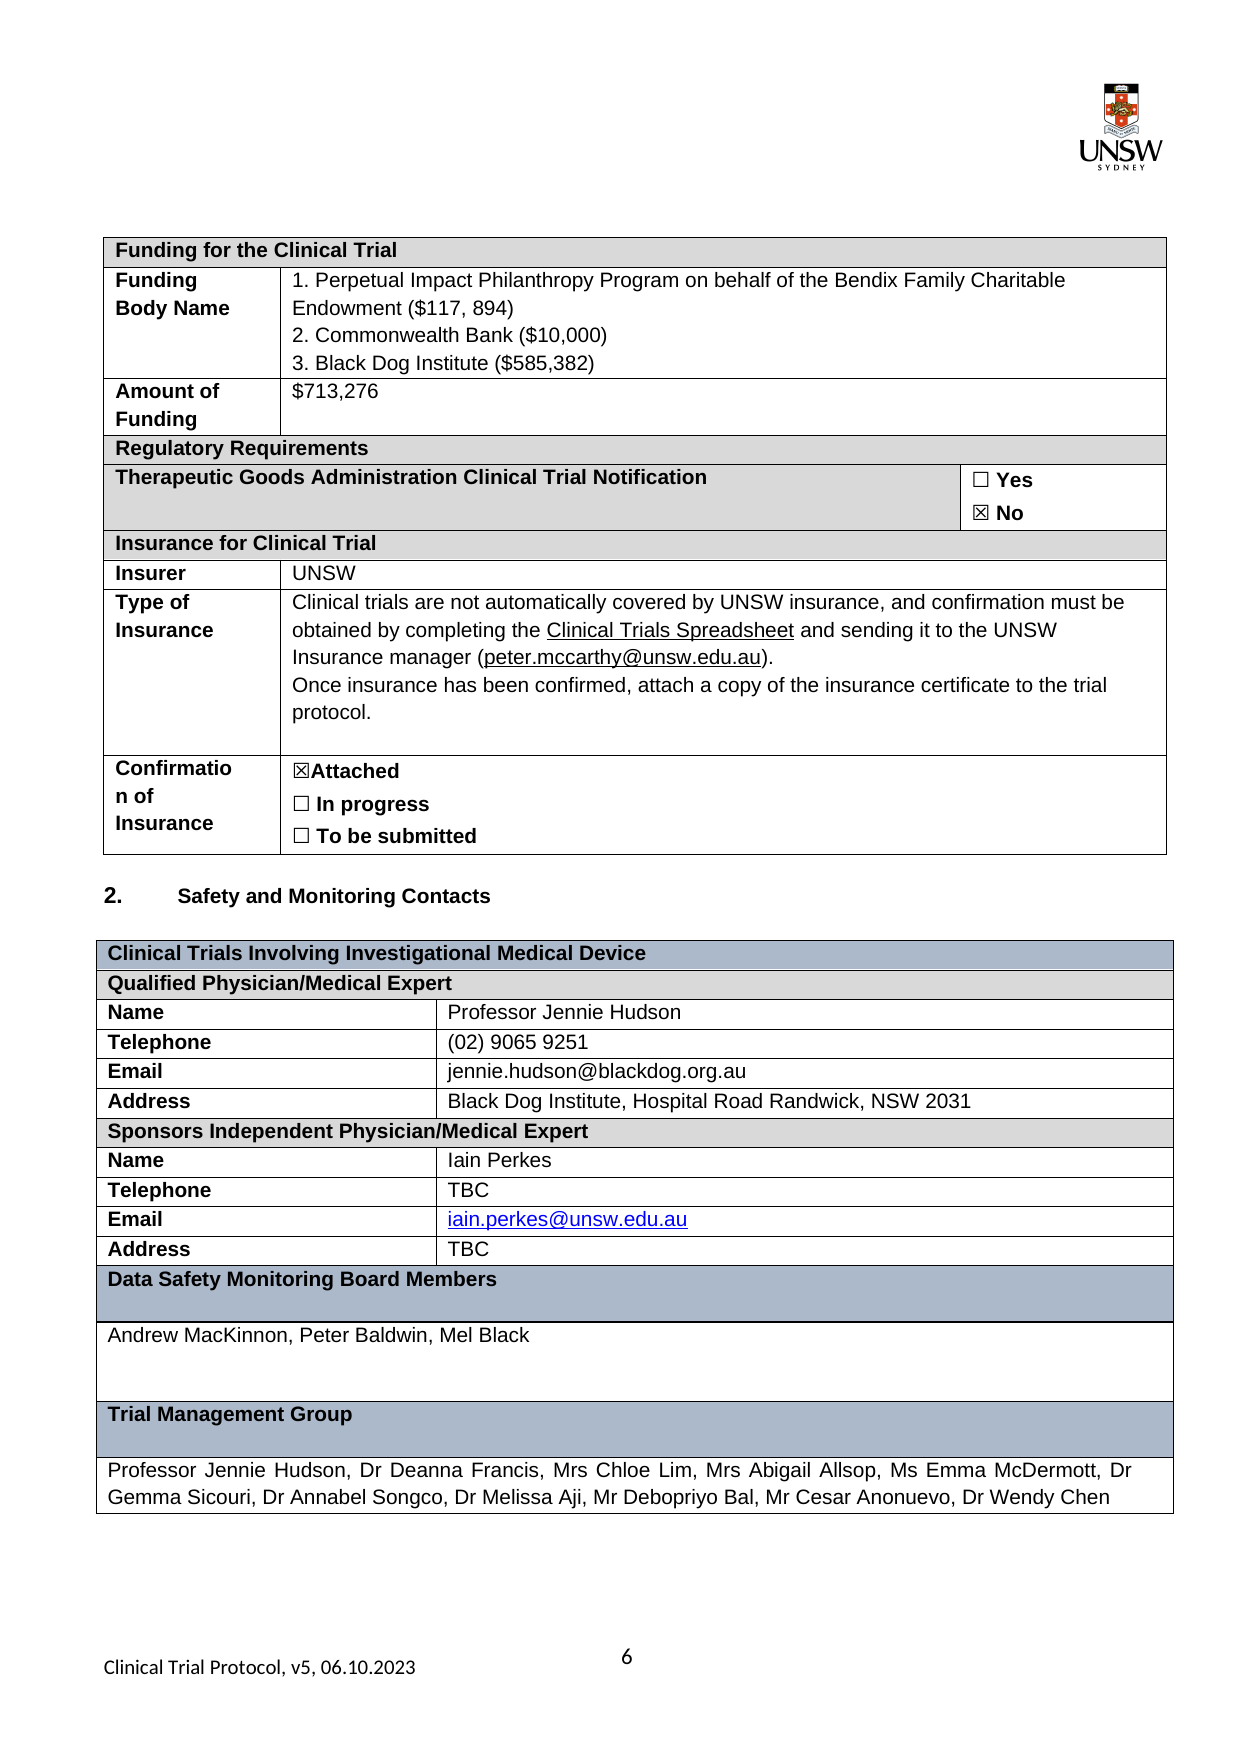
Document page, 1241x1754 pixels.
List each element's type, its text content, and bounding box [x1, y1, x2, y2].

table_cell Iain Perkes [437, 1148, 1173, 1177]
table_cell Email [97, 1207, 436, 1236]
table_cell 1. Perpetual Impact Philanthropy Program on behalf of the Bendix Family Charitable Endowment ($117, 894) 2. Commonwealth Bank ($10,000) 3. Black Dog Institute ($585,382) [281, 268, 1166, 378]
table_cell Funding Body Name [104, 268, 280, 378]
table_cell UNSW [281, 561, 1166, 589]
picture [1075, 73, 1167, 181]
table_cell iain.perkes@unsw.edu.au [437, 1207, 1173, 1236]
table_cell Black Dog Institute, Hospital Road Randwick, NSW 2031 [437, 1089, 1173, 1117]
table_cell Telephone [97, 1030, 436, 1058]
table_cell Telephone [97, 1178, 436, 1206]
table_cell (02) 9065 9251 [437, 1030, 1173, 1058]
table_cell $713,276 [281, 379, 1166, 434]
table_cell Trial Management Group [97, 1402, 1173, 1457]
table_cell Funding for the Clinical Trial [104, 238, 1166, 267]
table_cell Name [97, 1148, 436, 1177]
table_cell Amount of Funding [104, 379, 280, 434]
table_cell Type of Insurance [104, 590, 280, 755]
table_cell Data Safety Monitoring Board Members [97, 1266, 1173, 1321]
table_cell Professor Jennie Hudson [437, 1000, 1173, 1029]
table_cell Attached In progress To be submitted [281, 756, 1166, 854]
table_cell Confirmation of Insurance [104, 756, 280, 854]
table_header Clinical Trials Involving Investigational Medical Device [97, 941, 1173, 969]
table_cell TBC [437, 1178, 1173, 1206]
table_cell Sponsors Independent Physician/Medical Expert [97, 1119, 1173, 1147]
table_cell Professor Jennie Hudson, Dr Deanna Francis, Mrs Chloe Lim, Mrs Abigail Allsop, Ms Emma McDermott, Dr Gemma Sicouri, Dr Annabel Songco, Dr Melissa Aji, Mr Debopriyo Bal, Mr Cesar Anonuevo, Dr Wendy Chen [97, 1458, 1173, 1513]
table_cell jennie.hudson@blackdog.org.au [437, 1059, 1173, 1088]
table_cell Address [97, 1089, 436, 1117]
table_cell Yes No [961, 465, 1166, 530]
table_cell Email [97, 1059, 436, 1088]
table_cell Name [97, 1000, 436, 1029]
table_cell Insurance for Clinical Trial [104, 531, 1166, 559]
table_cell Clinical trials are not automatically covered by UNSW insurance, and confirmation must be obtained by completing the Clinical Trials Spreadsheet and sending it to the UNSW Insurance manager (peter.mccarthy@unsw.edu.au). Once insurance has been confirmed, attach a copy of the insurance certificate to the trial protocol. [281, 590, 1166, 755]
table_cell Qualified Physician/Medical Expert [97, 971, 1173, 999]
table_cell Regulatory Requirements [104, 436, 1166, 464]
table_cell Insurer [104, 561, 280, 589]
table_cell Address [97, 1237, 436, 1265]
table_cell Therapeutic Goods Administration Clinical Trial Notification [104, 465, 960, 530]
table_cell TBC [437, 1237, 1173, 1265]
table_cell Andrew MacKinnon, Peter Baldwin, Mel Black [97, 1323, 1173, 1401]
subtitle Safety and Monitoring Contacts [103, 882, 1137, 909]
